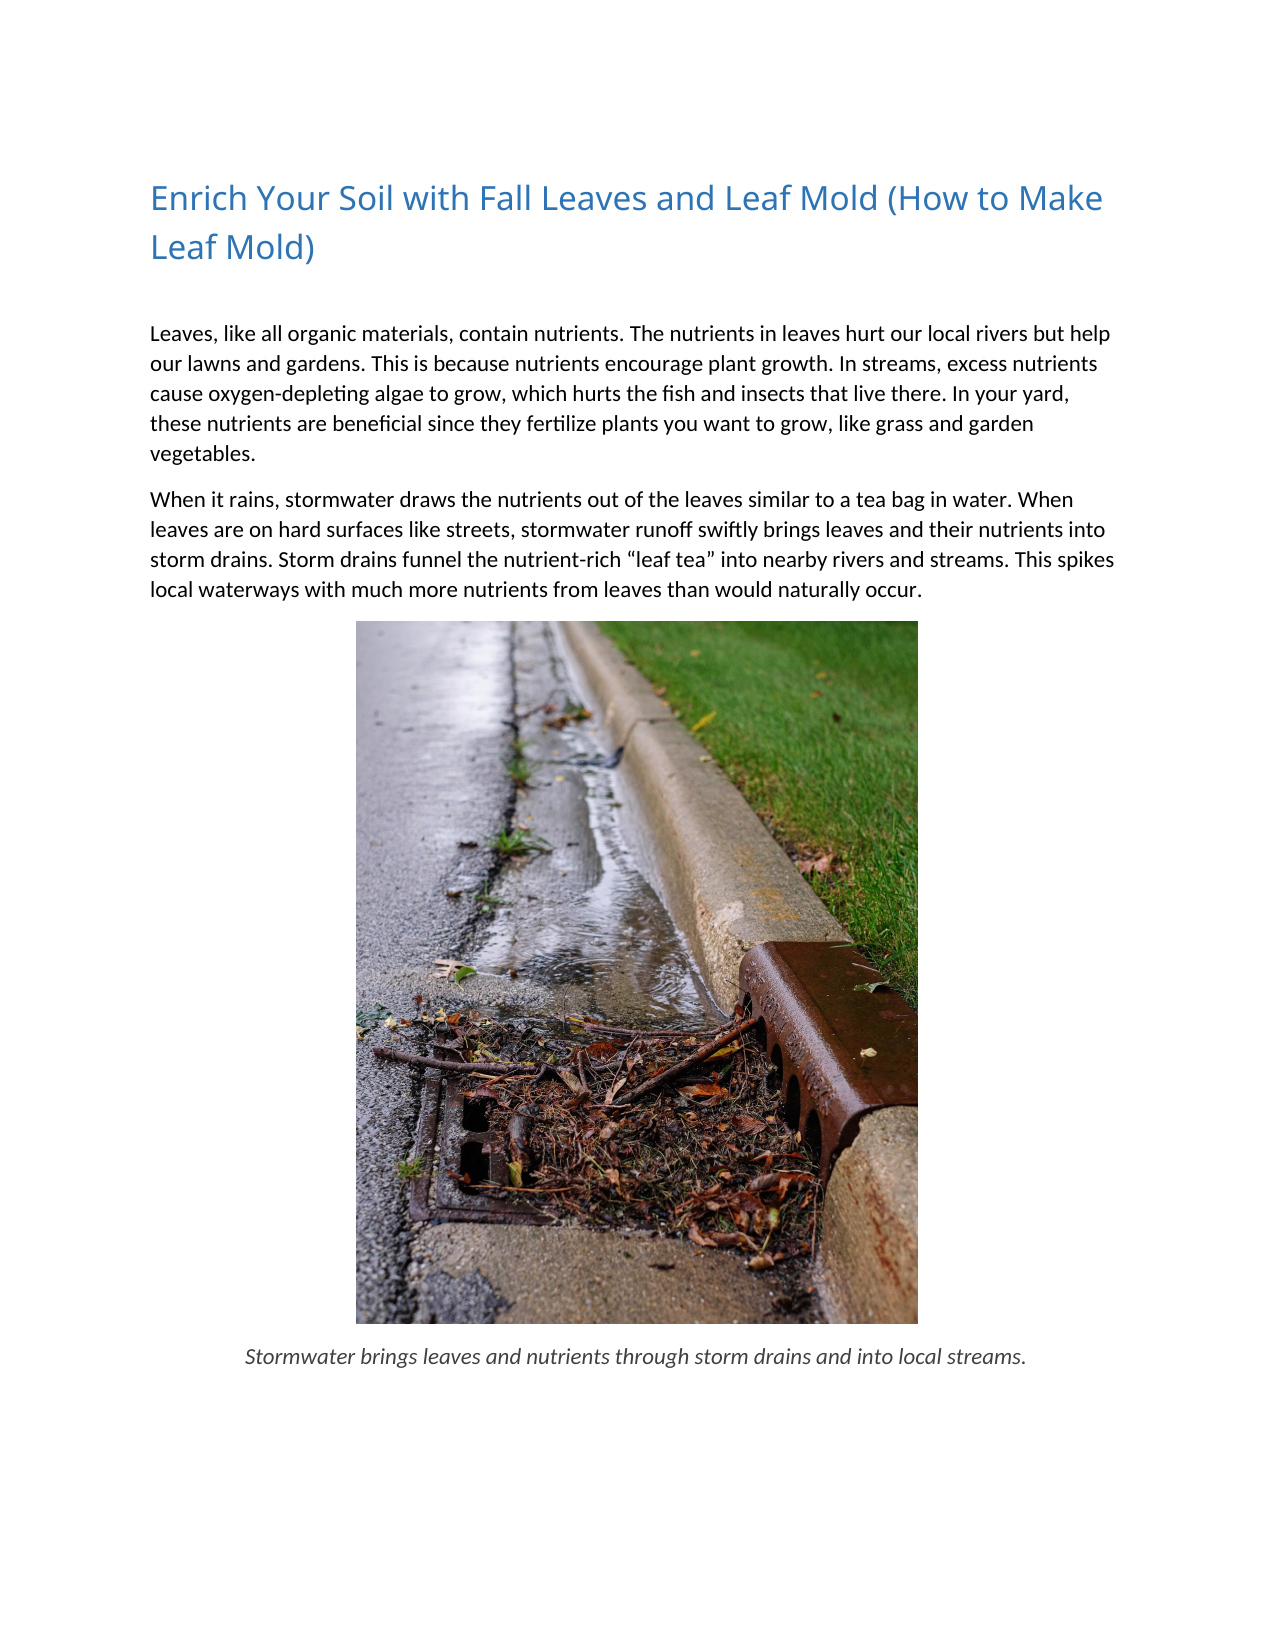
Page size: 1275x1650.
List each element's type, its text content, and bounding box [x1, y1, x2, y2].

text Leaves, like all organic materials, contain nutrients. The nutrients in leaves hurt our local rivers but help our lawns and gardens. This is because nutrients encourage plant growth. In streams, excess nutrients cause oxygen-depleting algae to grow, which hurts the fish and insects that live there. In your yard, these nutrients are beneficial since they fertilize plants you want to grow, like grass and garden vegetables. [150, 319, 1125, 467]
picture [356, 621, 918, 1324]
subtitle Enrich Your Soil with Fall Leaves and Leaf Mold (How to Make Leaf Mold) [150, 175, 1125, 269]
text Stormwater brings leaves and nutrients through storm drains and into local streams. [150, 1342, 1125, 1370]
text When it rains, stormwater draws the nutrients out of the leaves similar to a tea bag in water. When leaves are on hard surfaces like streets, stormwater runoff swiftly brings leaves and their nutrients into storm drains. Storm drains funnel the nutrient-rich “leaf tea” into nearby rivers and streams. This spikes local waterways with much more nutrients from leaves than would naturally occur. [150, 486, 1125, 603]
